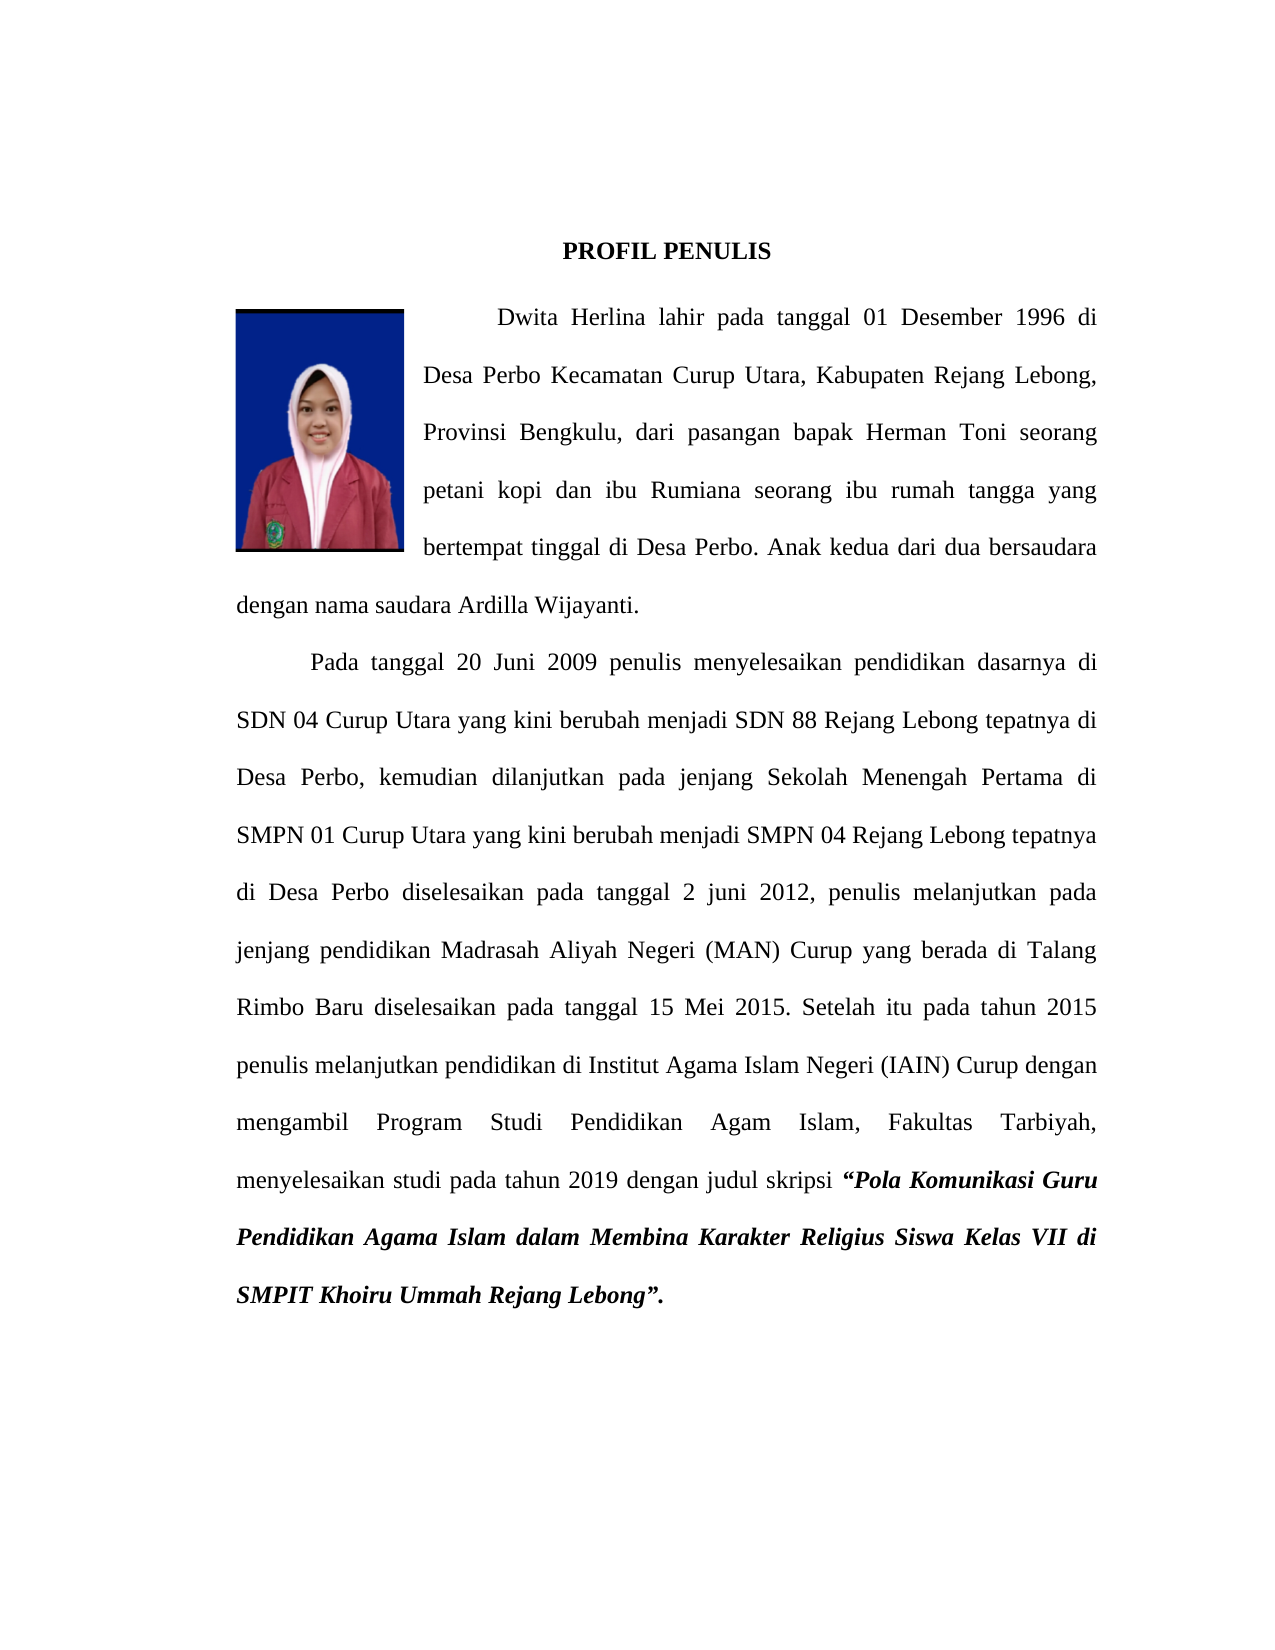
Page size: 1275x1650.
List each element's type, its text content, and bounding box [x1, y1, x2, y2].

text PROFIL PENULIS [236, 236, 1098, 265]
picture [235, 309, 405, 552]
text Dwita Herlina lahir pada tanggal 01 Desember 1996 di Desa Perbo Kecamatan Curup Utara, Kabupaten Rejang Lebong, Provinsi Bengkulu, dari pasangan bapak Herman Toni seorang petani kopi dan ibu Rumiana seorang ibu rumah tangga yang bertempat tinggal di Desa Perbo. Anak kedua dari dua bersaudara dengan nama saudara Ardilla Wijayanti. [236, 302, 1098, 618]
text Pada tanggal 20 Juni 2009 penulis menyelesaikan pendidikan dasarnya di SDN 04 Curup Utara yang kini berubah menjadi SDN 88 Rejang Lebong tepatnya di Desa Perbo, kemudian dilanjutkan pada jenjang Sekolah Menengah Pertama di SMPN 01 Curup Utara yang kini berubah menjadi SMPN 04 Rejang Lebong tepatnya di Desa Perbo diselesaikan pada tanggal 2 juni 2012, penulis melanjutkan pada jenjang pendidikan Madrasah Aliyah Negeri (MAN) Curup yang berada di Talang Rimbo Baru diselesaikan pada tanggal 15 Mei 2015. Setelah itu pada tahun 2015 penulis melanjutkan pendidikan di Institut Agama Islam Negeri (IAIN) Curup dengan mengambil Program Studi Pendidikan Agam Islam, Fakultas Tarbiyah, menyelesaikan studi pada tahun 2019 dengan judul skripsi “Pola Komunikasi Guru Pendidikan Agama Islam dalam Membina Karakter Religius Siswa Kelas VII di SMPIT Khoiru Ummah Rejang Lebong”. [236, 647, 1098, 1308]
